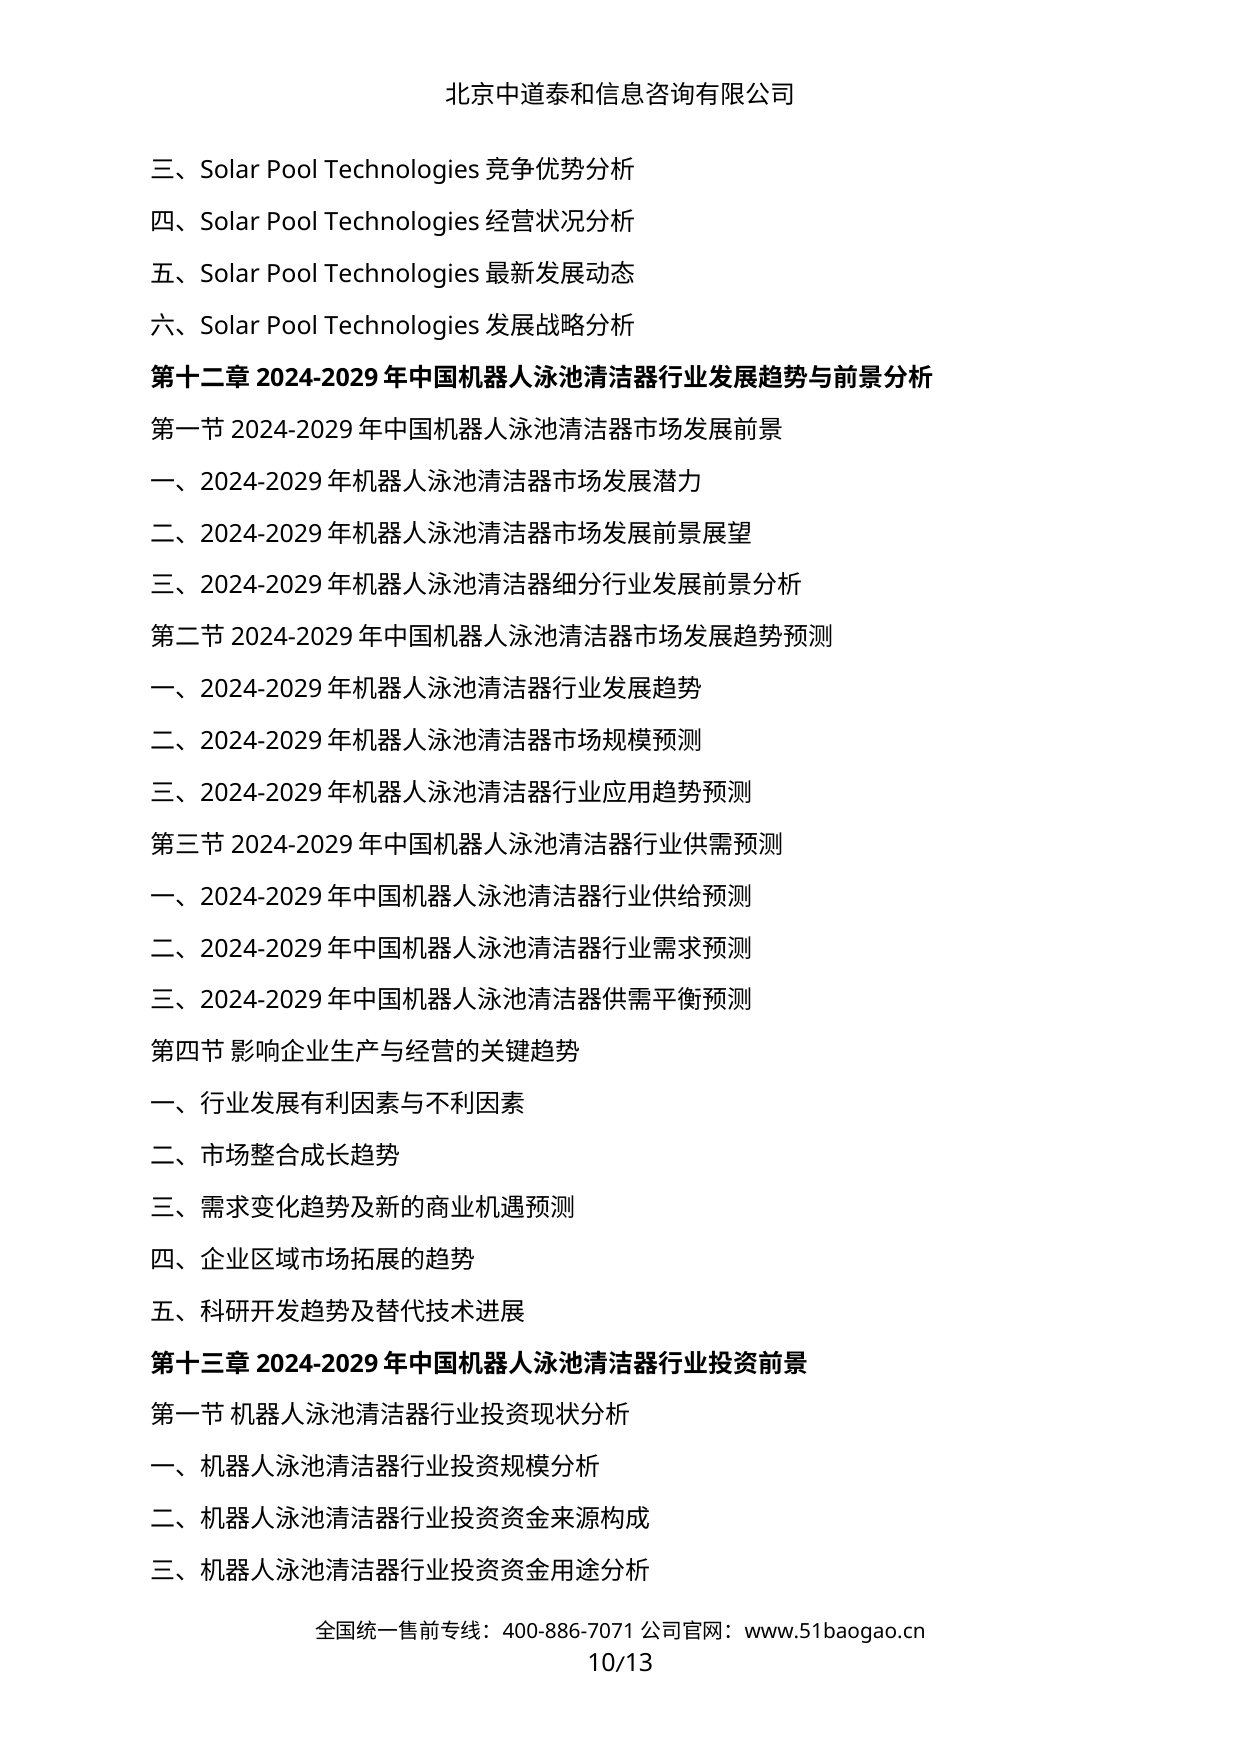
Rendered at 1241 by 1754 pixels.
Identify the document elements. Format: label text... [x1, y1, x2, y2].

text 二、2024-2029年中国机器人泳池清洁器行业需求预测 [150, 928, 1090, 964]
text 第三节 2024-2029年中国机器人泳池清洁器行业供需预测 [150, 824, 1090, 861]
text 一、行业发展有利因素与不利因素 [150, 1084, 1090, 1120]
text 五、Solar Pool Technologies最新发展动态 [150, 254, 1090, 290]
text 一、机器人泳池清洁器行业投资规模分析 [150, 1447, 1090, 1483]
text 二、机器人泳池清洁器行业投资资金来源构成 [150, 1499, 1090, 1535]
text 三、2024-2029年机器人泳池清洁器行业应用趋势预测 [150, 772, 1090, 809]
text 四、Solar Pool Technologies经营状况分析 [150, 202, 1090, 238]
text 六、Solar Pool Technologies发展战略分析 [150, 306, 1090, 342]
text 三、机器人泳池清洁器行业投资资金用途分析 [150, 1551, 1090, 1587]
text 三、需求变化趋势及新的商业机遇预测 [150, 1187, 1090, 1224]
text 第四节 影响企业生产与经营的关键趋势 [150, 1032, 1090, 1068]
text 二、2024-2029年机器人泳池清洁器市场发展前景展望 [150, 513, 1090, 549]
text 第一节 2024-2029年中国机器人泳池清洁器市场发展前景 [150, 409, 1090, 446]
text 第十三章 2024-2029年中国机器人泳池清洁器行业投资前景 [150, 1343, 1090, 1379]
text 二、2024-2029年机器人泳池清洁器市场规模预测 [150, 721, 1090, 757]
text 第一节 机器人泳池清洁器行业投资现状分析 [150, 1395, 1090, 1431]
text 三、2024-2029年中国机器人泳池清洁器供需平衡预测 [150, 980, 1090, 1016]
text 四、企业区域市场拓展的趋势 [150, 1239, 1090, 1276]
text 一、2024-2029年机器人泳池清洁器市场发展潜力 [150, 461, 1090, 497]
text 二、市场整合成长趋势 [150, 1136, 1090, 1172]
text 一、2024-2029年机器人泳池清洁器行业发展趋势 [150, 669, 1090, 705]
text 一、2024-2029年中国机器人泳池清洁器行业供给预测 [150, 876, 1090, 912]
text 五、科研开发趋势及替代技术进展 [150, 1291, 1090, 1327]
text 第十二章 2024-2029年中国机器人泳池清洁器行业发展趋势与前景分析 [150, 357, 1090, 394]
text 三、Solar Pool Technologies竞争优势分析 [150, 150, 1090, 186]
text 第二节 2024-2029年中国机器人泳池清洁器市场发展趋势预测 [150, 617, 1090, 653]
text 三、2024-2029年机器人泳池清洁器细分行业发展前景分析 [150, 565, 1090, 601]
